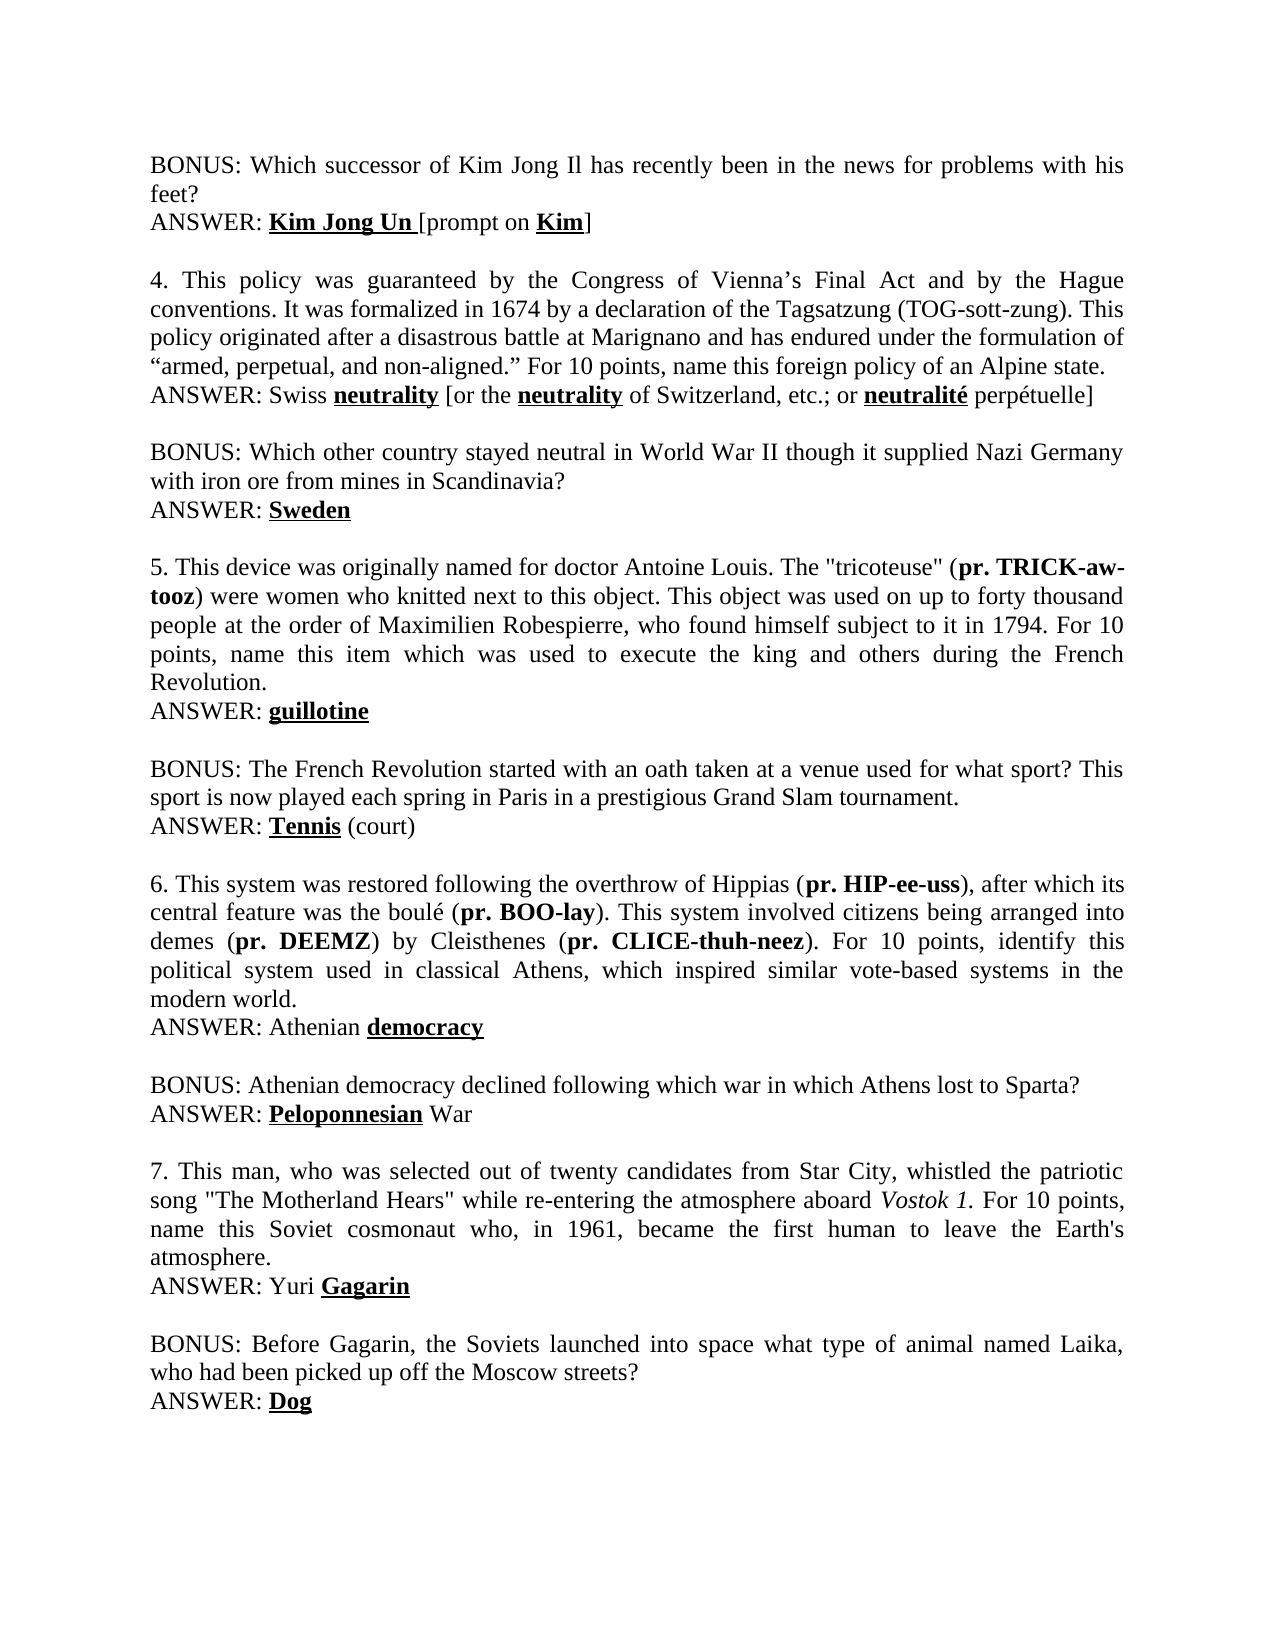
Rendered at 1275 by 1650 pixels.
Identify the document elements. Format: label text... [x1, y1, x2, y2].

text ANSWER: guillotine [150, 696, 1125, 725]
text ANSWER: Yuri Gagarin [150, 1271, 1125, 1300]
text 4. This policy was guaranteed by the Congress of Vienna’s Final Act and by the Hague conventions. It was formalized in 1674 by a declaration of the Tagsatzung (TOG-sott-zung). This policy originated after a disastrous battle at Marignano and has endured under the formulation of “armed, perpetual, and non-aligned.” For 10 points, name this foreign policy of an Alpine state. [150, 265, 1125, 380]
text ANSWER: Sweden [150, 495, 1125, 524]
text 7. This man, who was selected out of twenty candidates from Star City, whistled the patriotic song "The Motherland Hears" while re-entering the atmosphere aboard Vostok 1. For 10 points, name this Soviet cosmonaut who, in 1961, became the first human to leave the Earth's atmosphere. [150, 1156, 1125, 1271]
text BONUS: Before Gagarin, the Soviets launched into space what type of animal named Laika, who had been picked up off the Moscow streets? [150, 1329, 1125, 1386]
text ANSWER: Dog [150, 1386, 1125, 1415]
text ANSWER: Swiss neutrality [or the neutrality of Switzerland, etc.; or neutralité perpétuelle] [150, 380, 1125, 409]
text BONUS: The French Revolution started with an oath taken at a venue used for what sport? This sport is now played each spring in Paris in a prestigious Grand Slam tournament. [150, 754, 1125, 811]
text BONUS: Which other country stayed neutral in World War II though it supplied Nazi Germany with iron ore from mines in Scandinavia? [150, 437, 1125, 495]
text ANSWER: Kim Jong Un [prompt on Kim] [150, 207, 1125, 236]
text BONUS: Which successor of Kim Jong Il has recently been in the news for problems with his feet? [150, 150, 1125, 207]
text 5. This device was originally named for doctor Antoine Louis. The "tricoteuse" (pr. TRICK-aw-tooz) were women who knitted next to this object. This object was used on up to forty thousand people at the order of Maximilien Robespierre, who found himself subject to it in 1794. For 10 points, name this item which was used to execute the king and others during the French Revolution. [150, 552, 1125, 696]
text ANSWER: Tennis (court) [150, 811, 1125, 840]
text ANSWER: Peloponnesian War [150, 1099, 1125, 1127]
text 6. This system was restored following the overthrow of Hippias (pr. HIP-ee-uss), after which its central feature was the boulé (pr. BOO-lay). This system involved citizens being arranged into demes (pr. DEEMZ) by Cleisthenes (pr. CLICE-thuh-neez). For 10 points, identify this political system used in classical Athens, which inspired similar vote-based systems in the modern world. [150, 869, 1125, 1012]
text ANSWER: Athenian democracy [150, 1012, 1125, 1041]
text BONUS: Athenian democracy declined following which war in which Athens lost to Sparta? [150, 1070, 1125, 1099]
